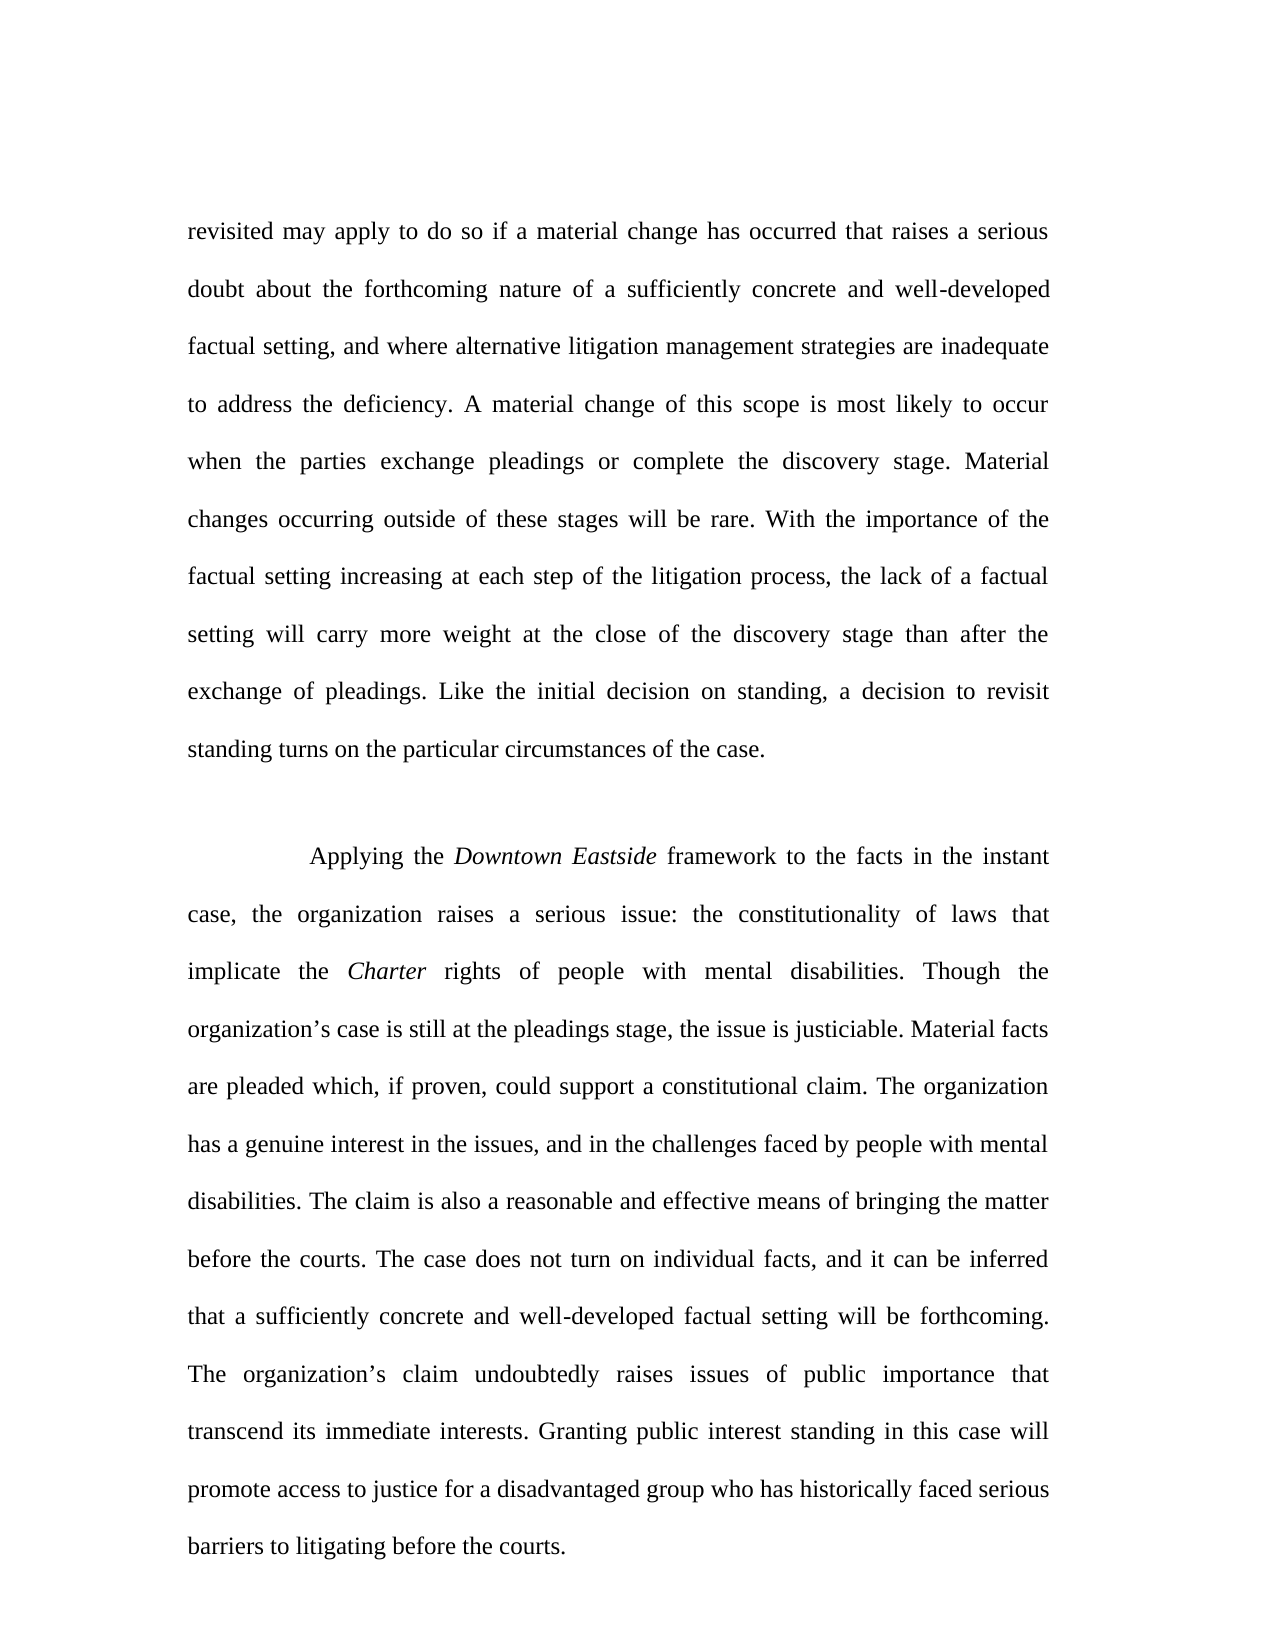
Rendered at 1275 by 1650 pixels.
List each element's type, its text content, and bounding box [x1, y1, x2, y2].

text Applying the Downtown Eastside framework to the facts in the instant case, the organization raises a serious issue: the constitutionality of laws that implicate the Charter rights of people with mental disabilities. Though the organization’s case is still at the pleadings stage, the issue is justiciable. Material facts are pleaded which, if proven, could support a constitutional claim. The organization has a genuine interest in the issues, and in the challenges faced by people with mental disabilities. The claim is also a reasonable and effective means of bringing the matter before the courts. The case does not turn on individual facts, and it can be inferred that a sufficiently concrete and well-developed factual setting will be forthcoming. The organization’s claim undoubtedly raises issues of public importance that transcend its immediate interests. Granting public interest standing in this case will promote access to justice for a disadvantaged group who has historically faced serious barriers to litigating before the courts. [187, 841, 1050, 1560]
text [187, 216, 1050, 763]
